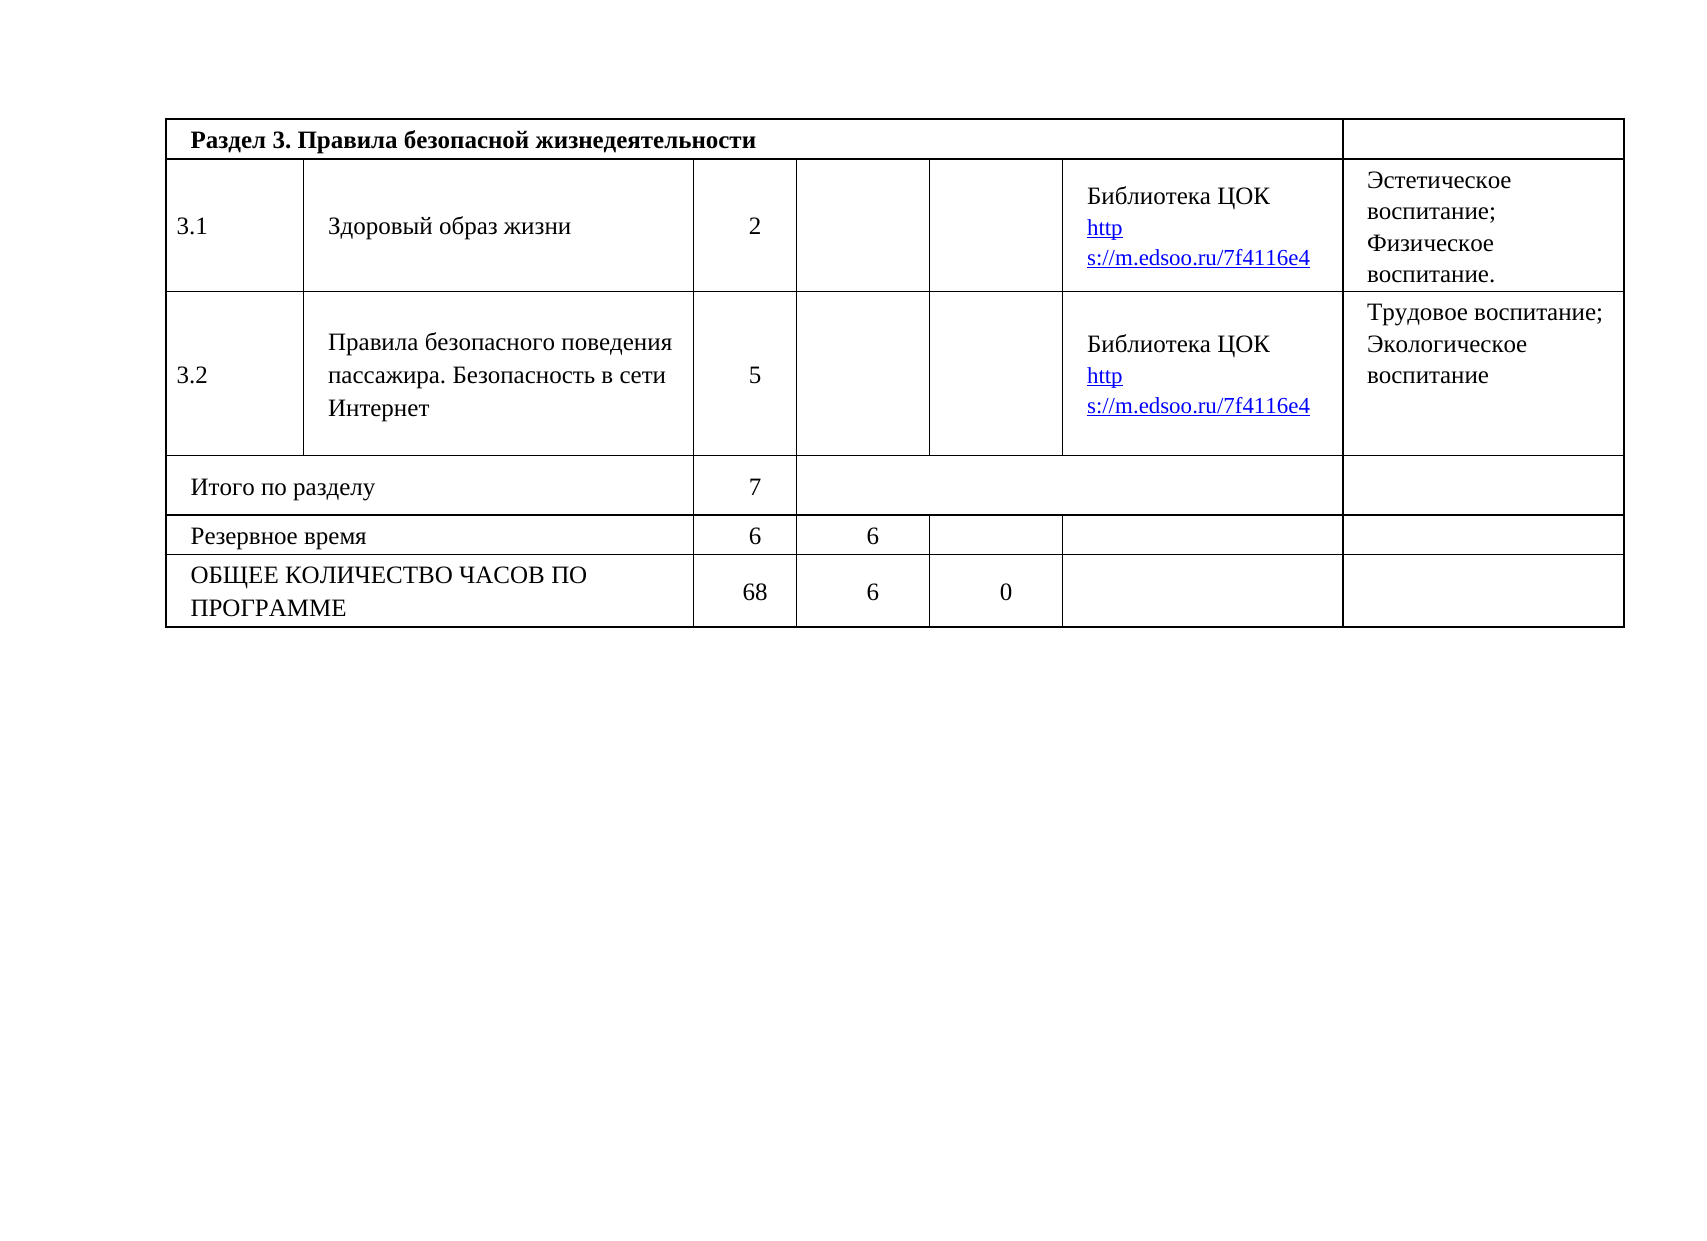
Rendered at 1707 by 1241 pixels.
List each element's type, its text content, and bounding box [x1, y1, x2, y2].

table_cell 6 [694, 516, 796, 554]
table_cell Здоровый образ жизни [304, 160, 693, 291]
table_cell [930, 516, 1062, 554]
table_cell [1063, 160, 1342, 291]
table_cell 5 [694, 292, 796, 455]
table_cell Трудовое воспитание; Экологическое воспитание [1344, 292, 1623, 455]
table_cell [930, 160, 1062, 291]
table_cell Библиотека ЦОК https://m.edsoo.ru/7f4116e4 [1063, 292, 1342, 455]
table_cell [1063, 555, 1342, 626]
table_cell 6 [797, 516, 929, 554]
table_cell ОБЩЕЕ КОЛИЧЕСТВО ЧАСОВ ПО ПРОГРАММЕ [167, 555, 693, 626]
table_cell 3.2 [167, 292, 303, 455]
table_cell Итого по разделу [167, 456, 693, 514]
table_cell [797, 160, 929, 291]
table_cell [1344, 516, 1623, 554]
table_cell [797, 456, 1342, 514]
table_cell 7 [694, 456, 796, 514]
table_cell [797, 292, 929, 455]
table_cell 2 [694, 160, 796, 291]
table_cell 3.1 [167, 160, 303, 291]
table_cell Правила безопасного поведения пассажира. Безопасность в сети Интернет [304, 292, 693, 455]
table_cell [1344, 120, 1623, 158]
table_cell [1063, 516, 1342, 554]
table_cell [1344, 555, 1623, 626]
table_cell Резервное время [167, 516, 693, 554]
table_cell [1344, 456, 1623, 514]
table_cell 0 [930, 555, 1062, 626]
table_cell 6 [797, 555, 929, 626]
table_cell [930, 292, 1062, 455]
table_cell Раздел 3. Правила безопасной жизнедеятельности [167, 120, 1342, 158]
table_cell 68 [694, 555, 796, 626]
table_cell Эстетическое воспитание; Физическое воспитание. [1344, 160, 1623, 291]
